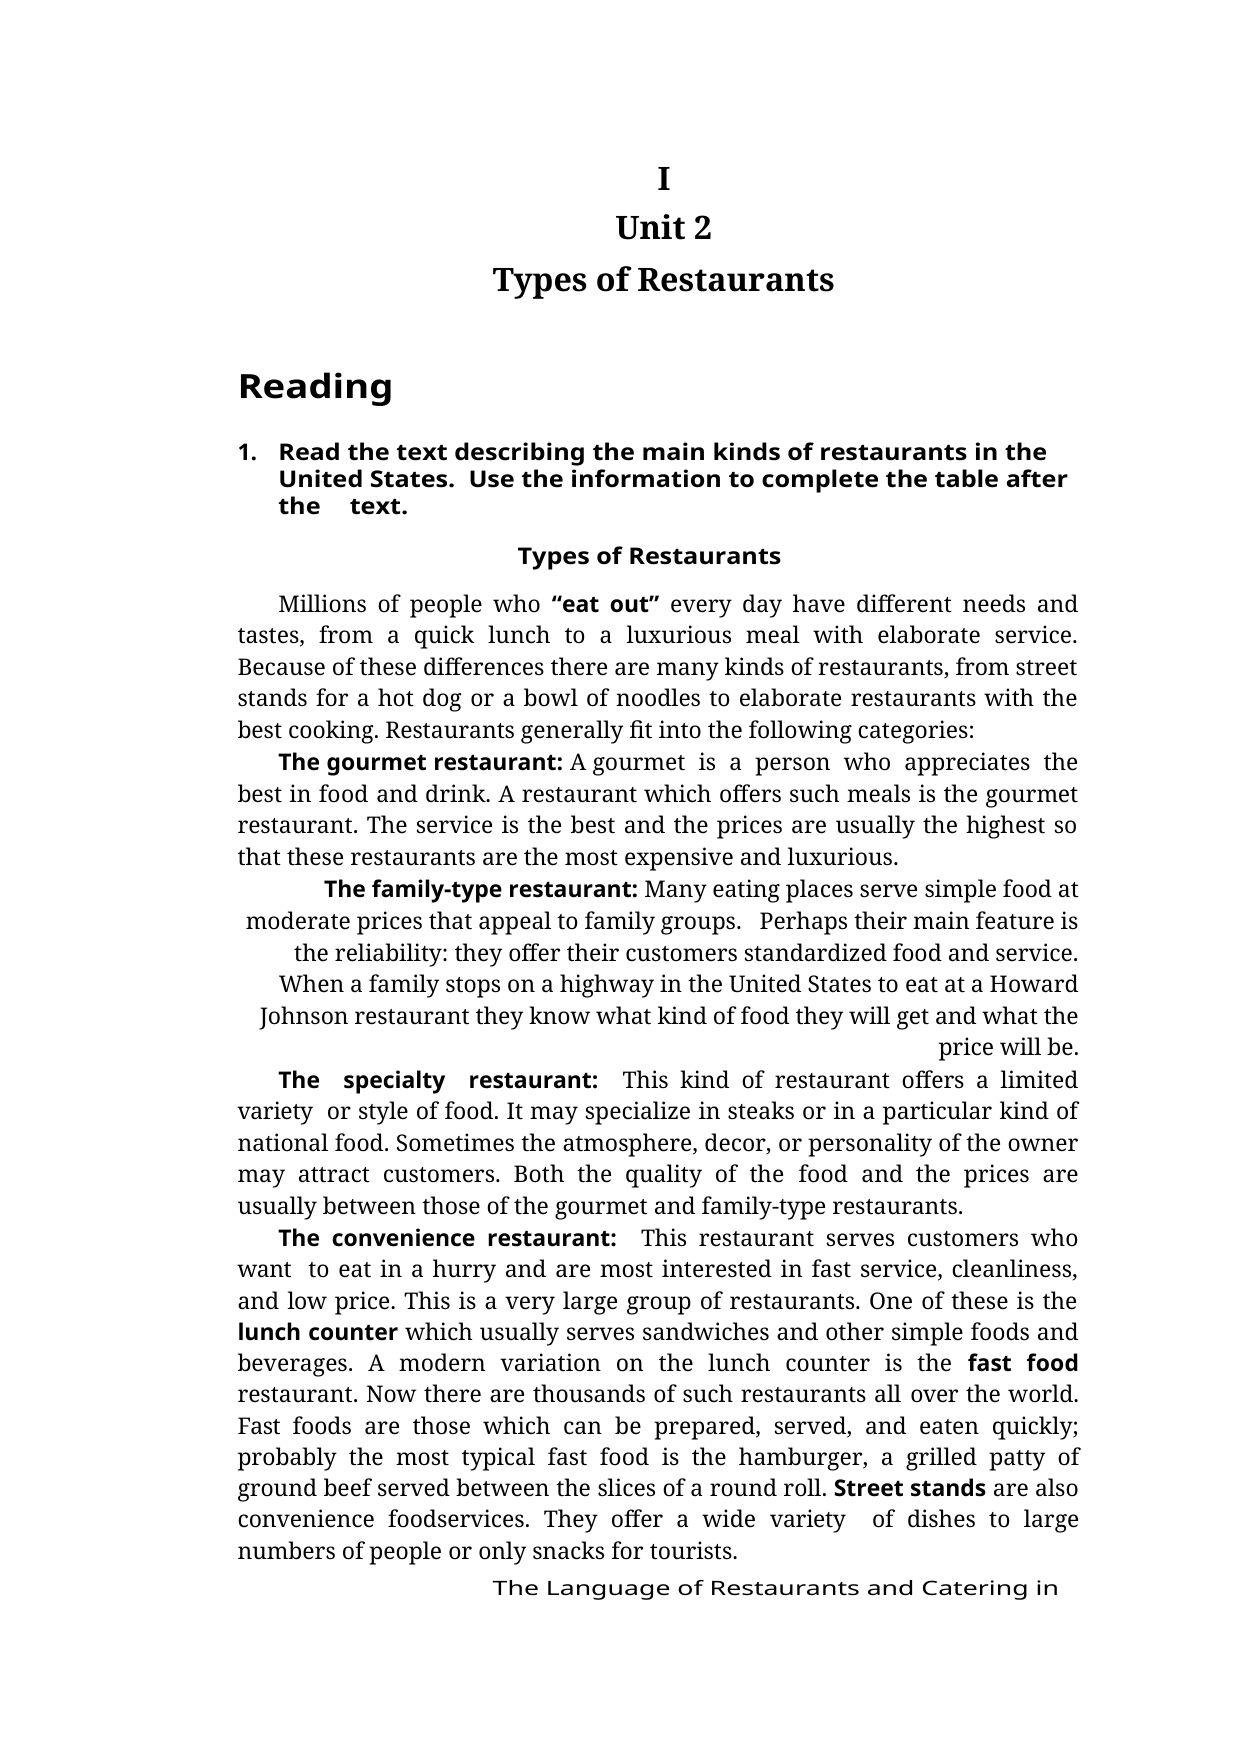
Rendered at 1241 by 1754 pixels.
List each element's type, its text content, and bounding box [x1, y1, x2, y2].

text Types of Restaurants [237, 256, 1090, 300]
text The convenience restaurant: This restaurant serves customers who want to eat in a hurry and are most interested in fast service, cleanliness, and low price. This is a very large group of restaurants. One of these is the lunch counter which usually serves sandwiches and other simple foods and beverages. A modern variation on the lunch counter is the fast food restaurant. Now there are thousands of such restaurants all over the world. Fast foods are those which can be prepared, served, and eaten quickly; probably the most typical fast food is the hamburger, a grilled patty of ground beef served between the slices of a round roll. Street stands are also convenience foodservices. They offer a wide variety of dishes to large numbers of people or only snacks for tourists. [237, 1222, 1079, 1566]
text Types of Restaurants [517, 539, 1090, 571]
text I [237, 155, 1090, 199]
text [492, 1574, 1090, 1601]
text The gourmet restaurant: A gourmet is a person who appreciates the best in food and drink. A restaurant which offers such meals is the gourmet restaurant. The service is the best and the prices are usually the highest so that these restaurants are the most expensive and luxurious. [237, 746, 1079, 872]
subtitle Read the text describing the main kinds of restaurants in the United States. Use the information to complete the table after the text. [237, 438, 1079, 520]
text The family-type restaurant: Many eating places serve simple food at moderate prices that appeal to family groups. Perhaps their main feature is the reliability: they offer their customers standardized food and service. When a family stops on a highway in the United States to eat at a Howard Johnson restaurant they know what kind of food they will get and what the price will be. [237, 873, 1079, 1062]
text Unit 2 [237, 205, 1090, 249]
text Millions of people who “eat out” every day have different needs and tastes, from a quick lunch to a luxurious meal with elaborate service. Because of these differences there are many kinds of restaurants, from street stands for a hot dog or a bowl of noodles to elaborate restaurants with the best cooking. Restaurants generally fit into the following categories: [237, 588, 1079, 745]
text The specialty restaurant: This kind of restaurant offers a limited variety or style of food. It may specialize in steaks or in a particular kind of national food. Sometimes the atmosphere, decor, or personality of the owner may attract customers. Both the quality of the food and the prices are usually between those of the gourmet and family-type restaurants. [237, 1063, 1079, 1221]
text Reading [237, 363, 1090, 408]
